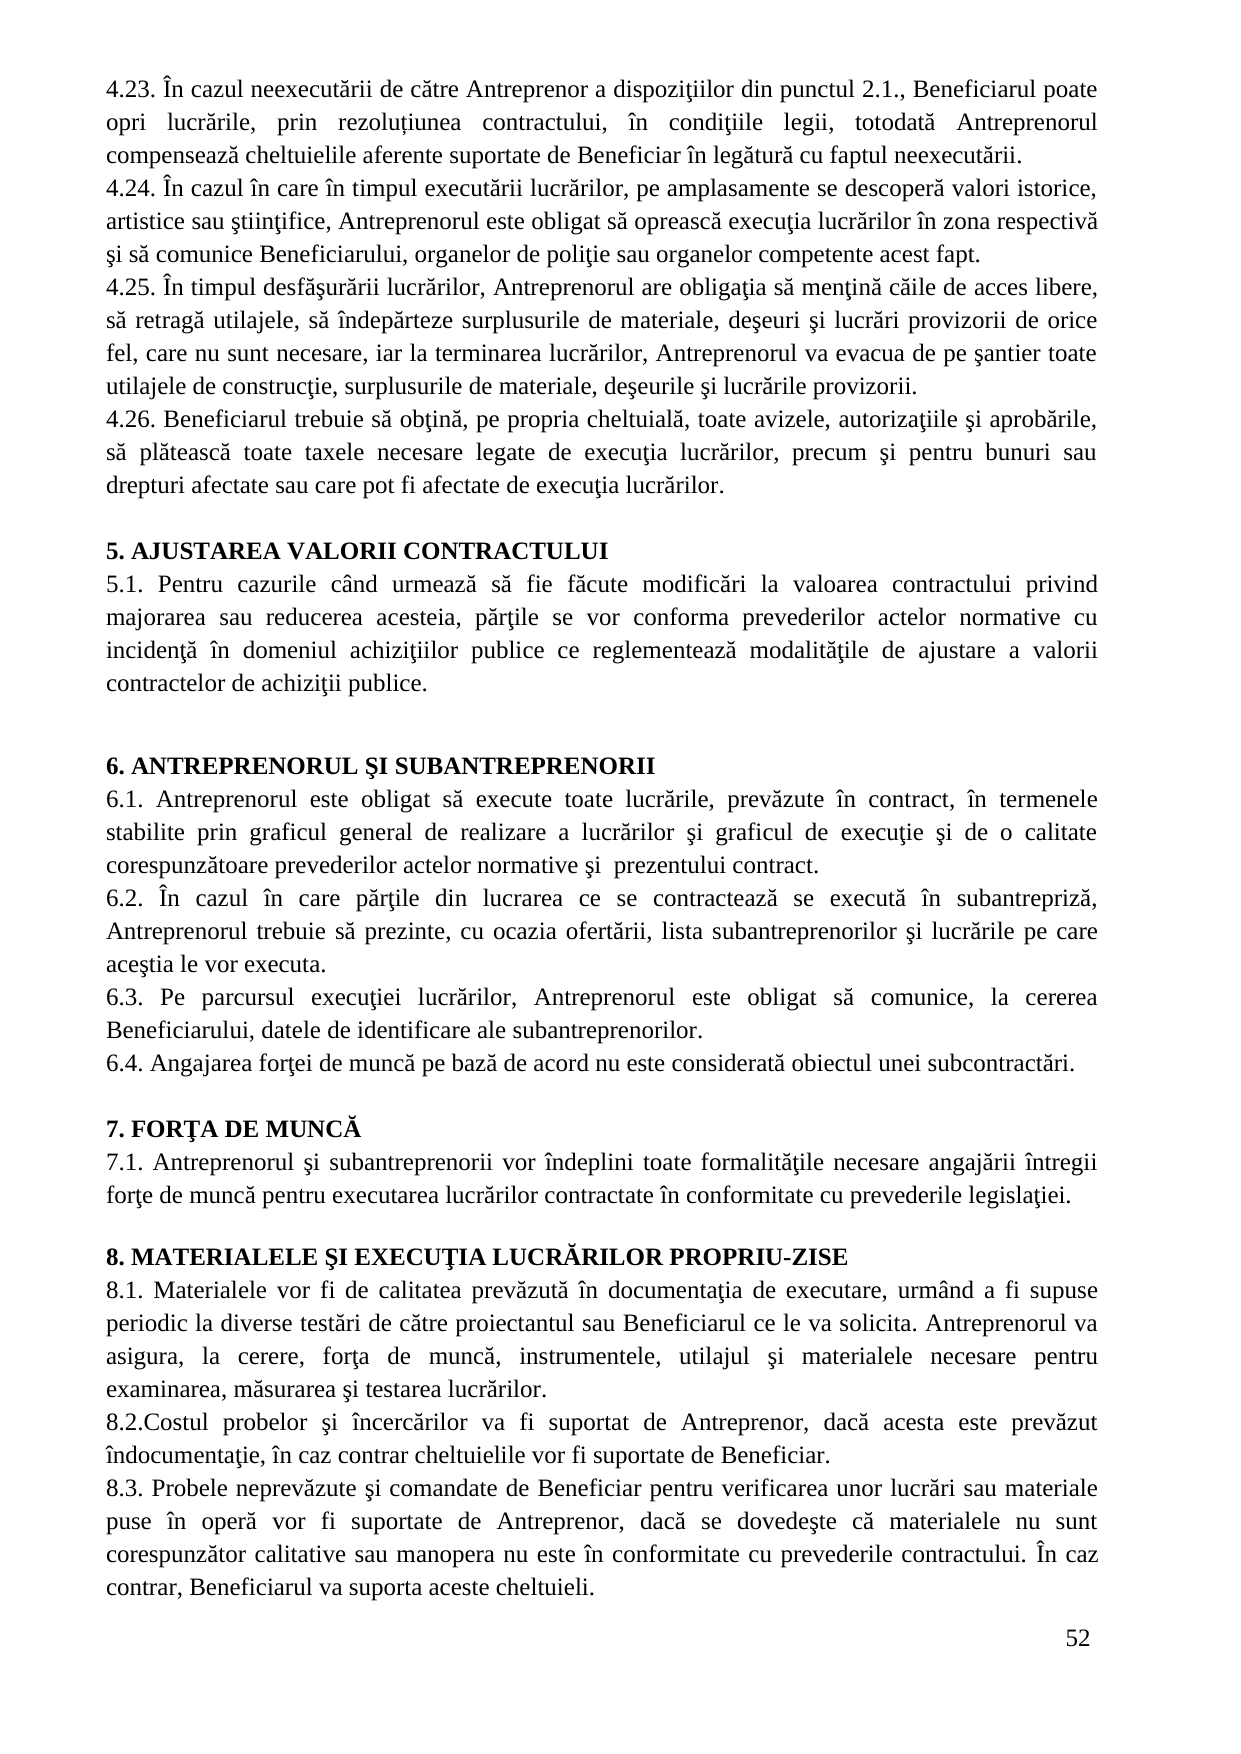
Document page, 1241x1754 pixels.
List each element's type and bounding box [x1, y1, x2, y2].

table_header [95, 74, 1110, 1601]
